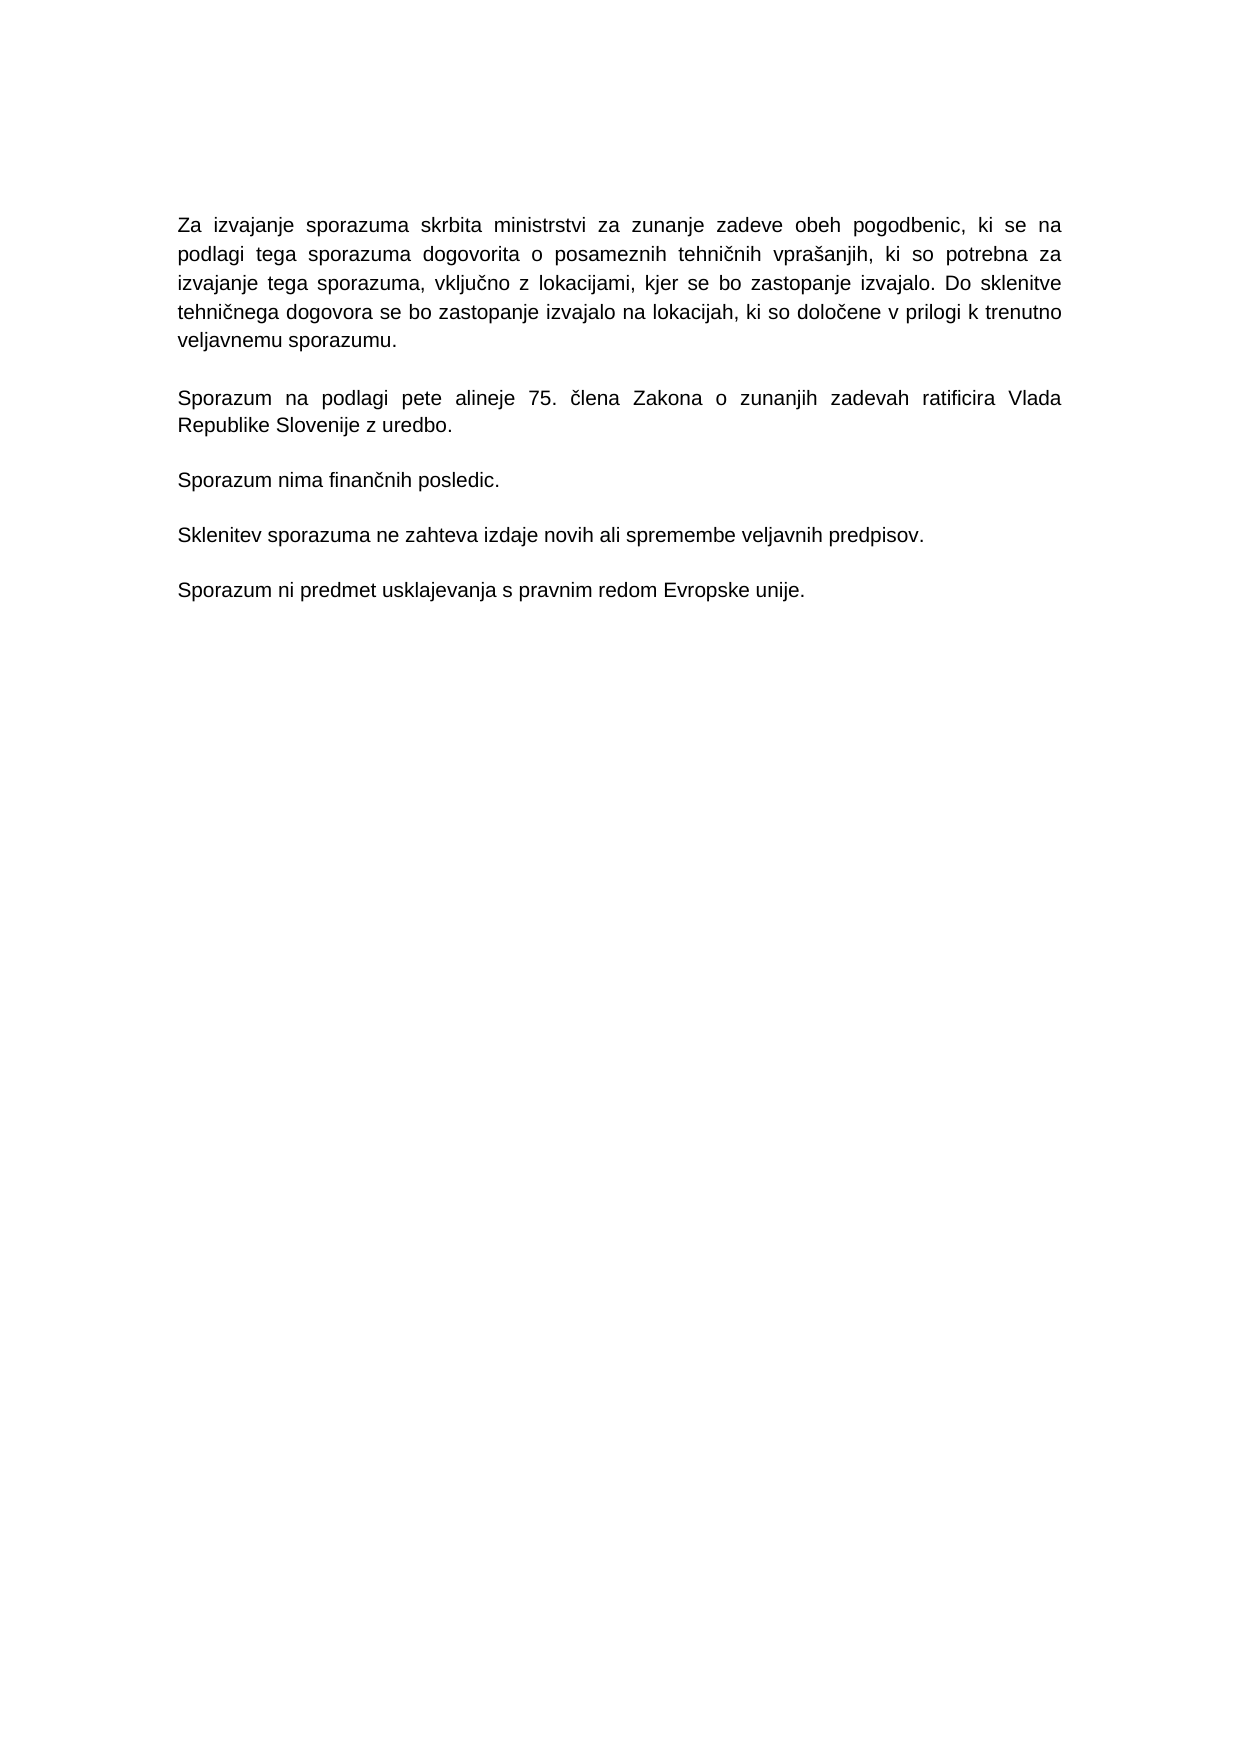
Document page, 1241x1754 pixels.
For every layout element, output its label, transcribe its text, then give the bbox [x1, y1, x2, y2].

text Za izvajanje sporazuma skrbita ministrstvi za zunanje zadeve obeh pogodbenic, ki se na podlagi tega sporazuma dogovorita o posameznih tehničnih vprašanjih, ki so potrebna za izvajanje tega sporazuma, vključno z lokacijami, kjer se bo zastopanje izvajalo. Do sklenitve tehničnega dogovora se bo zastopanje izvajalo na lokacijah, ki so določene v prilogi k trenutno veljavnemu sporazumu. [177, 213, 1063, 352]
text Sporazum nima finančnih posledic. [177, 468, 1063, 492]
text Sporazum na podlagi pete alineje 75. člena Zakona o zunanjih zadevah ratificira Vlada Republike Slovenije z uredbo. [177, 386, 1063, 437]
text Sklenitev sporazuma ne zahteva izdaje novih ali spremembe veljavnih predpisov. [177, 523, 1068, 547]
text Sporazum ni predmet usklajevanja s pravnim redom Evropske unije. [177, 578, 1068, 602]
